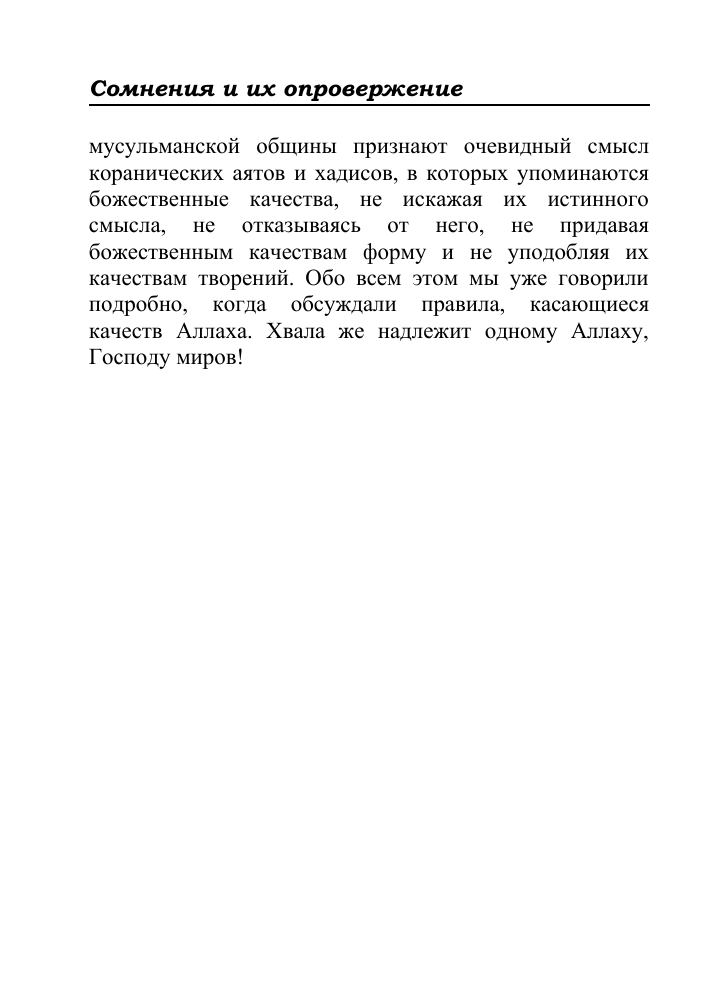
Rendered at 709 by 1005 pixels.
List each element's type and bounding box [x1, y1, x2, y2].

text [89, 132, 650, 369]
